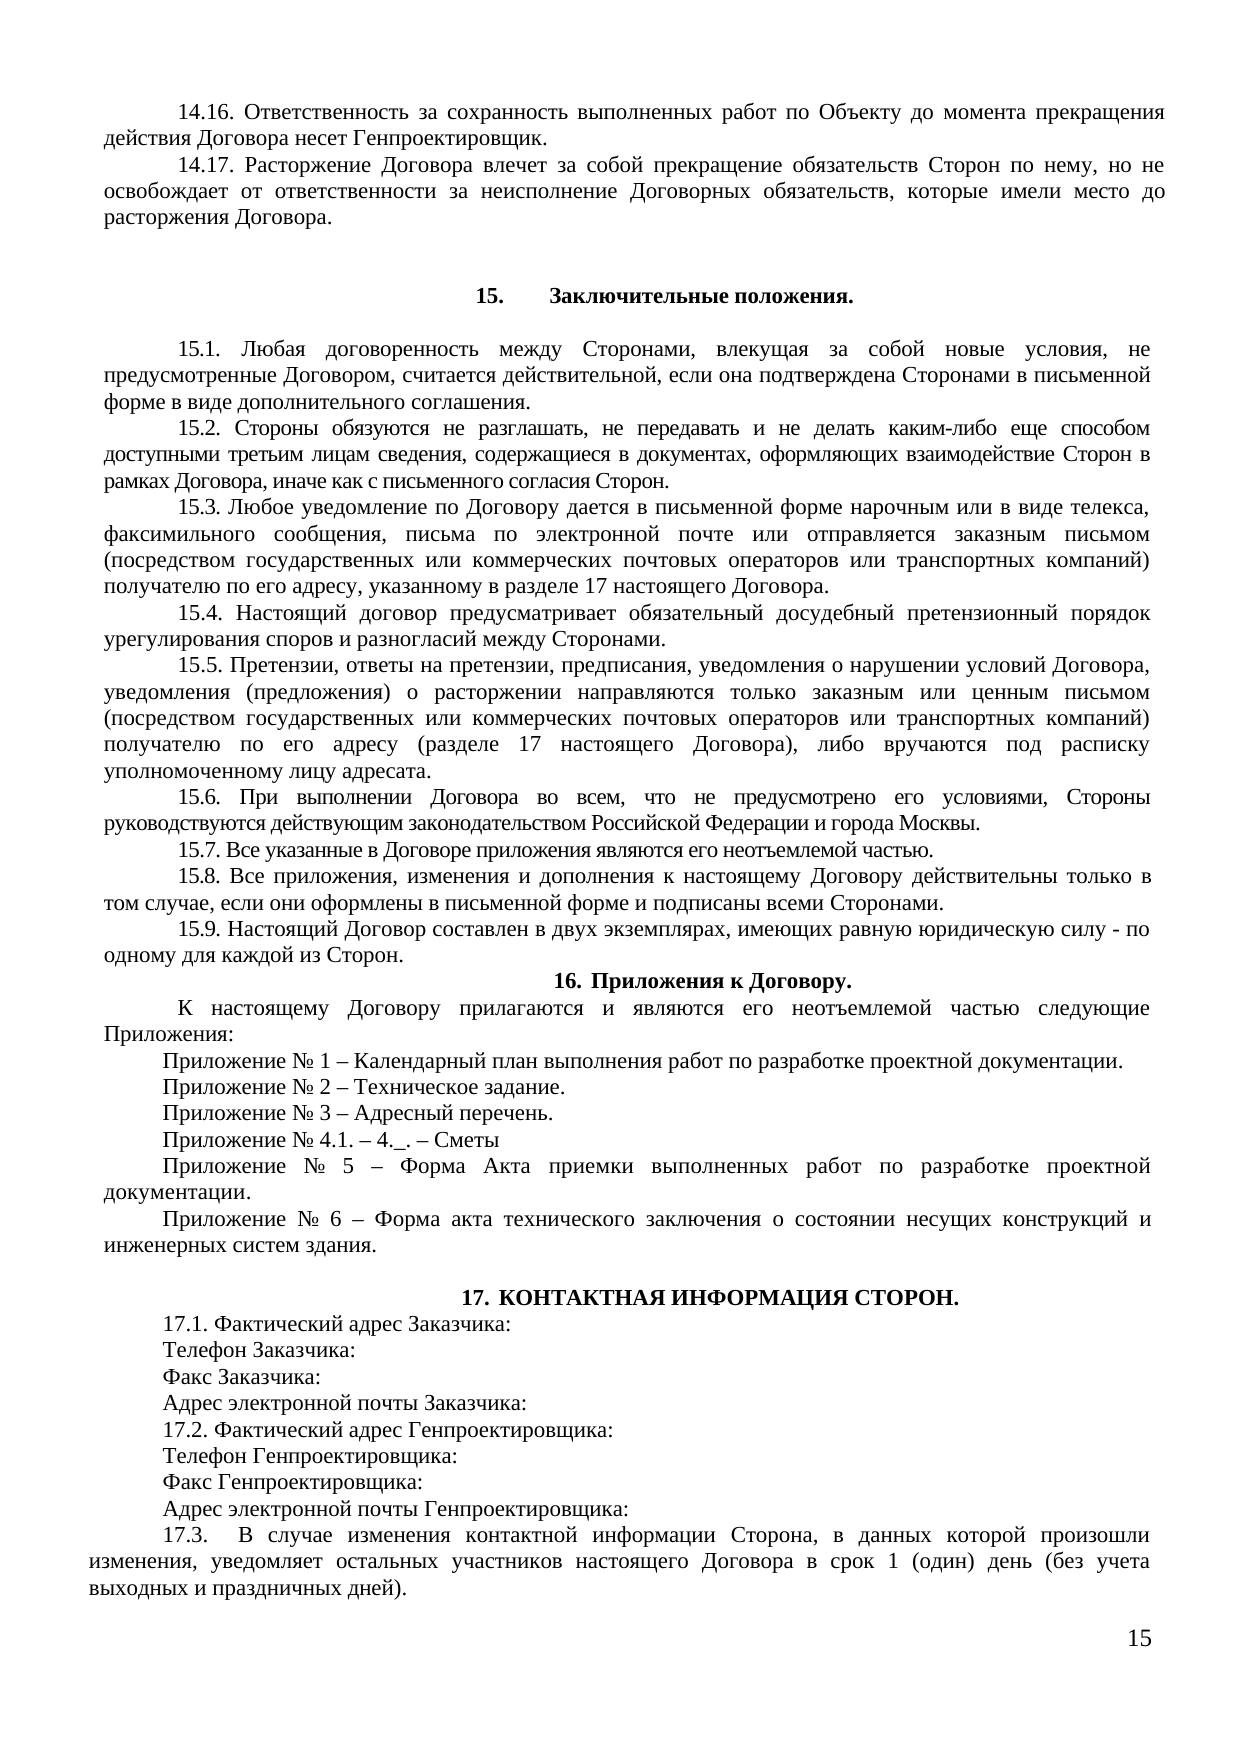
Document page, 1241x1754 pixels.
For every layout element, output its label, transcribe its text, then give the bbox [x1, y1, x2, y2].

list КОНТАКТНАЯ ИНФОРМАЦИЯ СТОРОН. [253, 1284, 1167, 1310]
text 15.6. При выполнении Договора во всем, что не предусмотрено его условиями, Стороны руководствуются действующим законодательством Российской Федерации и города Москвы. [103, 783, 1152, 836]
text Приложение № 4.1. – 4._. – Сметы [103, 1126, 1152, 1152]
text 14.16. Ответственность за сохранность выполненных работ по Объекту до момента прекращения действия Договора несет Генпроектировщик. [103, 98, 1167, 151]
text Приложение № 1 – Календарный план выполнения работ по разработке проектной документации. [162, 1047, 1152, 1073]
text Телефон Генпроектировщика: [89, 1442, 1167, 1468]
text К настоящему Договору прилагаются и являются его неотъемлемой частью следующие Приложения: [103, 994, 1152, 1047]
text 15.8. Все приложения, изменения и дополнения к настоящему Договору действительны только в том случае, если они оформлены в письменной форме и подписаны всеми Сторонами. [103, 862, 1152, 915]
text Приложение № 6 – Форма акта технического заключения о состоянии несущих конструкций и инженерных систем здания. [103, 1205, 1152, 1257]
text 15.1. Любая договоренность между Сторонами, влекущая за собой новые условия, не предусмотренные Договором, считается действительной, если она подтверждена Сторонами в письменной форме в виде дополнительного соглашения. [103, 335, 1152, 414]
text 15.3. Любое уведомление по Договору дается в письменной форме нарочным или в виде телекса, факсимильного сообщения, письма по электронной почте или отправляется заказным письмом (посредством государственных или коммерческих почтовых операторов или транспортных компаний) получателю по его адресу, указанному в разделе 17 настоящего Договора. [103, 493, 1152, 599]
text Приложение № 3 – Адресный перечень. [162, 1099, 1152, 1126]
list Приложения к Договору. [253, 968, 1152, 994]
text Телефон Заказчика: [89, 1337, 1167, 1363]
text Адрес электронной почты Заказчика: [89, 1389, 1152, 1416]
text Факс Заказчика: [89, 1363, 1152, 1389]
text 17.2. Фактический адрес Генпроектировщика: [89, 1416, 1152, 1442]
text 15.7. Все указанные в Договоре приложения являются его неотъемлемой частью. [103, 836, 1152, 862]
text Адрес электронной почты Генпроектировщика: [89, 1495, 1167, 1521]
text 15.2. Стороны обязуются не разглашать, не передавать и не делать каким-либо еще способом доступными третьим лицам сведения, содержащиеся в документах, оформляющих взаимодействие Сторон в рамках Договора, иначе как с письменного согласия Сторон. [103, 414, 1152, 493]
text 15.5. Претензии, ответы на претензии, предписания, уведомления о нарушении условий Договора, уведомления (предложения) о расторжении направляются только заказным или ценным письмом (посредством государственных или коммерческих почтовых операторов или транспортных компаний) получателю по его адресу (разделе 17 настоящего Договора), либо вручаются под расписку уполномоченному лицу адресата. [103, 651, 1152, 783]
text 17.1. Фактический адрес Заказчика: [89, 1310, 1152, 1337]
text Факс Генпроектировщика: [89, 1468, 1152, 1495]
text 15.4. Настоящий договор предусматривает обязательный досудебный претензионный порядок урегулирования споров и разногласий между Сторонами. [103, 599, 1152, 651]
text Приложение № 2 – Техническое задание. [162, 1073, 1152, 1099]
list Заключительные положения. [103, 282, 1152, 309]
text 15.9. Настоящий Договор составлен в двух экземплярах, имеющих равную юридическую силу - по одному для каждой из Сторон. [103, 915, 1152, 968]
text 14.17. Расторжение Договора влечет за собой прекращение обязательств Сторон по нему, но не освобождает от ответственности за неисполнение Договорных обязательств, которые имели место до расторжения Договора. [103, 151, 1167, 230]
text 17.3. В случае изменения контактной информации Сторона, в данных которой произошли изменения, уведомляет остальных участников настоящего Договора в срок 1 (один) день (без учета выходных и праздничных дней). [89, 1521, 1152, 1600]
text Приложение № 5 – Форма Акта приемки выполненных работ по разработке проектной документации. [103, 1152, 1152, 1205]
